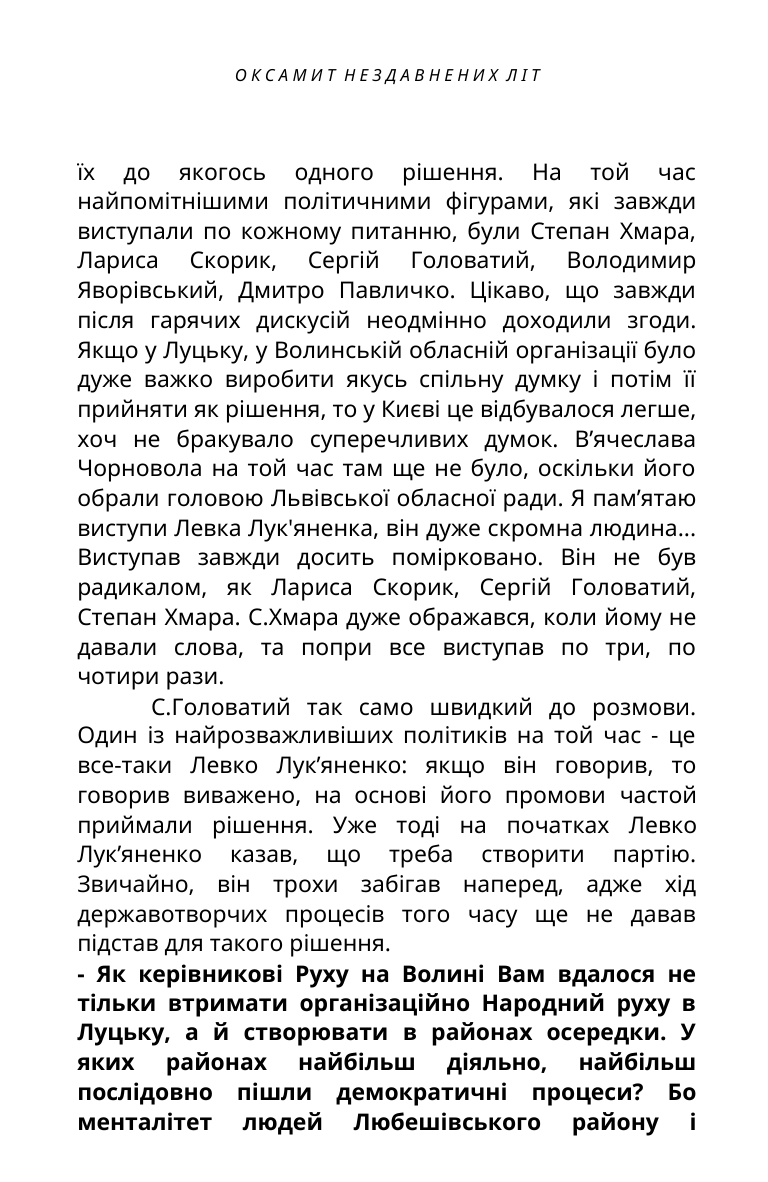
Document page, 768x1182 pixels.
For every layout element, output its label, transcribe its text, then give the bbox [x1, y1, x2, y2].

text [77, 958, 697, 1137]
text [77, 157, 697, 691]
text С.Головатий так само швидкий до розмови. Один із найрозважливіших політиків на той час - це все-таки Левко Лук’яненко: якщо він говорив, то говорив виважено, на основі його промови частой приймали рішення. Уже тоді на початках Левко Лук’яненко казав, що треба створити партію. Звичайно, він трохи забігав наперед, адже хід державотворчих процесів того часу ще не давав підстав для такого рішення. [77, 691, 697, 958]
